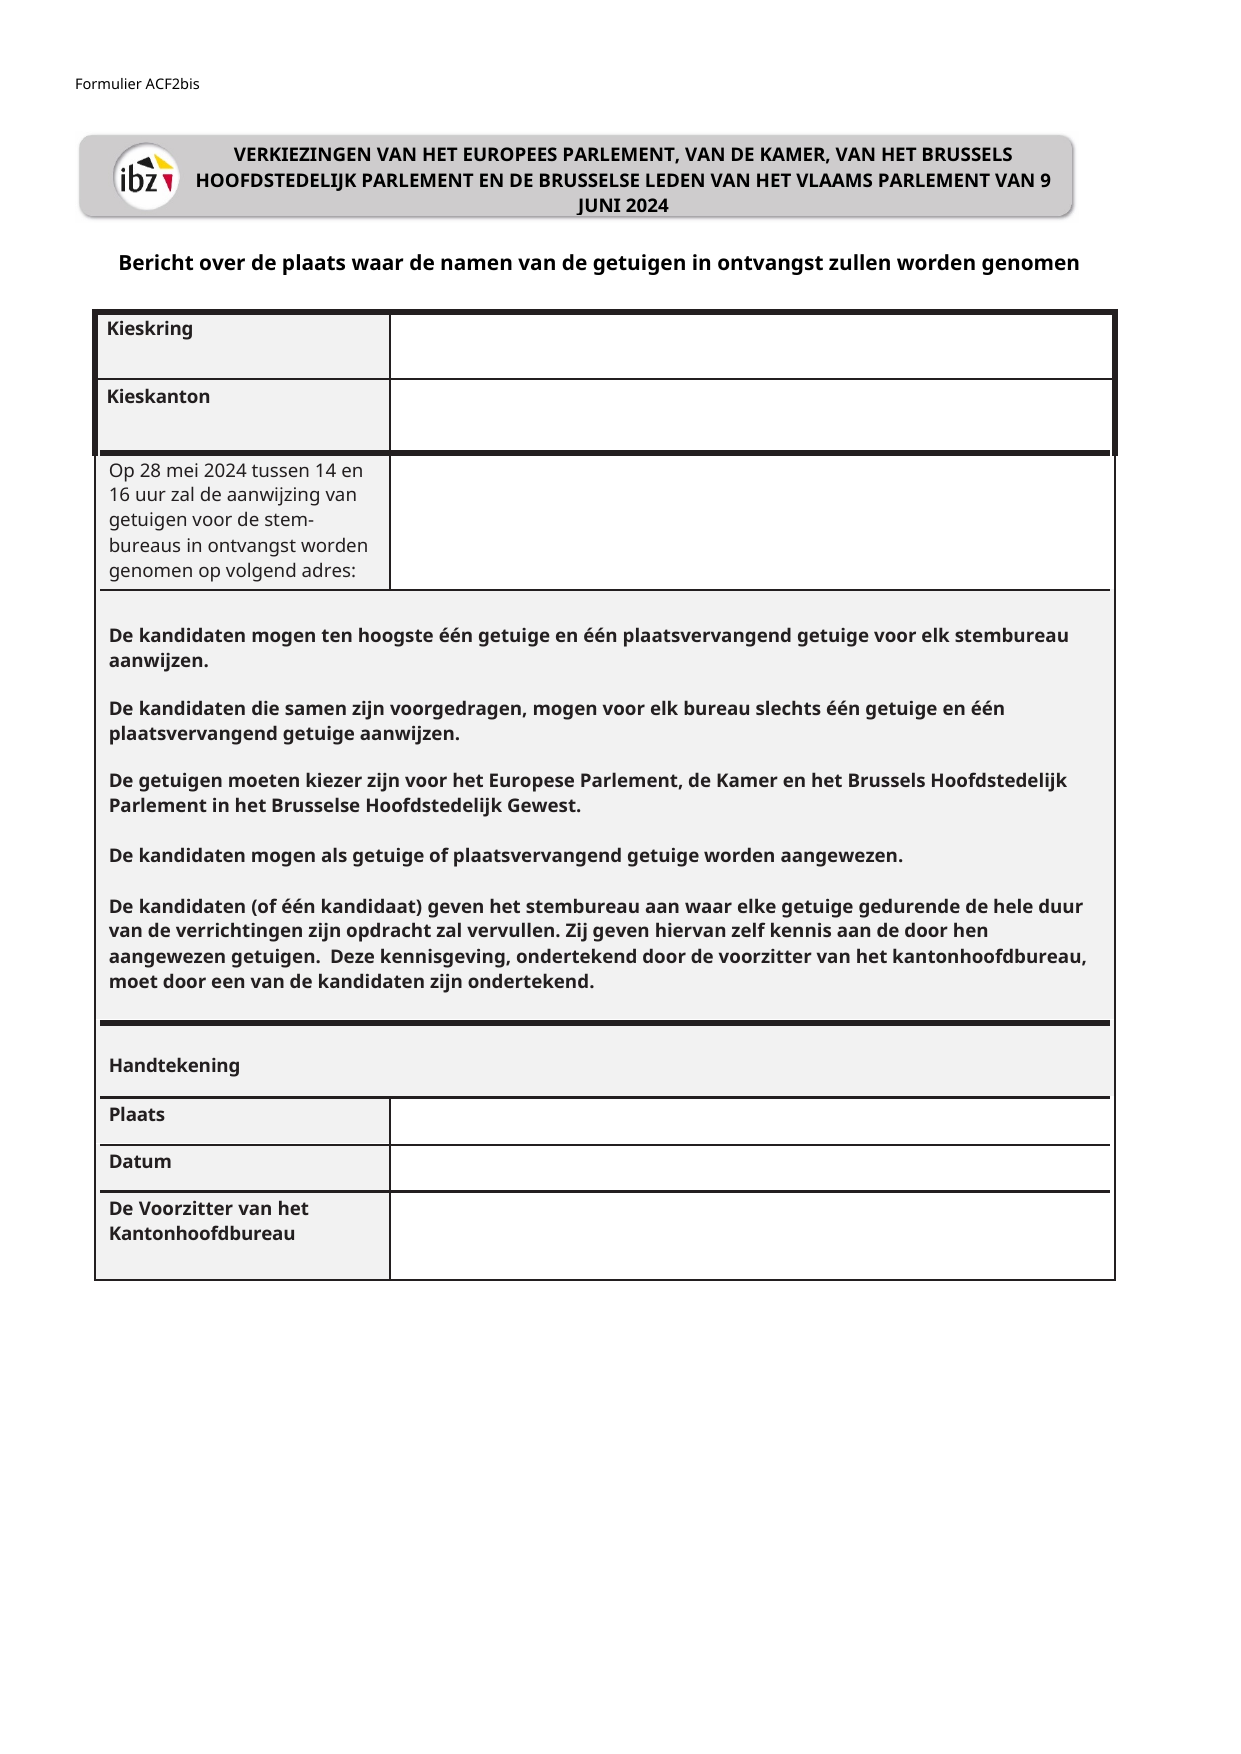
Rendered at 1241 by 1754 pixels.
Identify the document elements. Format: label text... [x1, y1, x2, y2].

table_cell Plaats [96, 1096, 389, 1143]
table_cell Handtekening [96, 1020, 1114, 1096]
text Bericht over de plaats waar de namen van de getuigen in ontvangst zullen worden genomen [75, 248, 1123, 276]
table_cell De Voorzitter van het Kantonhoofdbureau [96, 1190, 389, 1279]
table_cell [391, 450, 1114, 589]
table_header [391, 315, 1112, 378]
table_cell Op 28 mei 2024 tussen 14 en 16 uur zal de aanwijzing van getuigen voor de stem- bureaus in ontvangst worden genomen op volgend adres: [96, 450, 389, 589]
picture [75, 131, 1079, 223]
table_cell [391, 1096, 1114, 1143]
table_cell Datum [96, 1144, 389, 1190]
table_cell [391, 1144, 1114, 1190]
table_header Kieskring [98, 315, 389, 378]
table_cell De kandidaten mogen ten hoogste één getuige en één plaatsvervangend getuige voor elk stembureau aanwijzen. De kandidaten die samen zijn voorgedragen, mogen voor elk bureau slechts één getuige en één plaatsvervangend getuige aanwijzen. De getuigen moeten kiezer zijn voor het Europese Parlement, de Kamer en het Brussels Hoofdstedelijk Parlement in het Brusselse Hoofdstedelijk Gewest. De kandidaten mogen als getuige of plaatsvervangend getuige worden aangewezen. De kandidaten (of één kandidaat) geven het stembureau aan waar elke getuige gedurende de hele duur van de verrichtingen zijn opdracht zal vervullen. Zij geven hiervan zelf kennis aan de door hen aangewezen getuigen. Deze kennisgeving, ondertekend door de voorzitter van het kantonhoofdbureau, moet door een van de kandidaten zijn ondertekend. [96, 589, 1114, 1019]
table_cell Kieskanton [98, 380, 389, 450]
table_cell [391, 1190, 1114, 1279]
table_cell [391, 380, 1112, 450]
